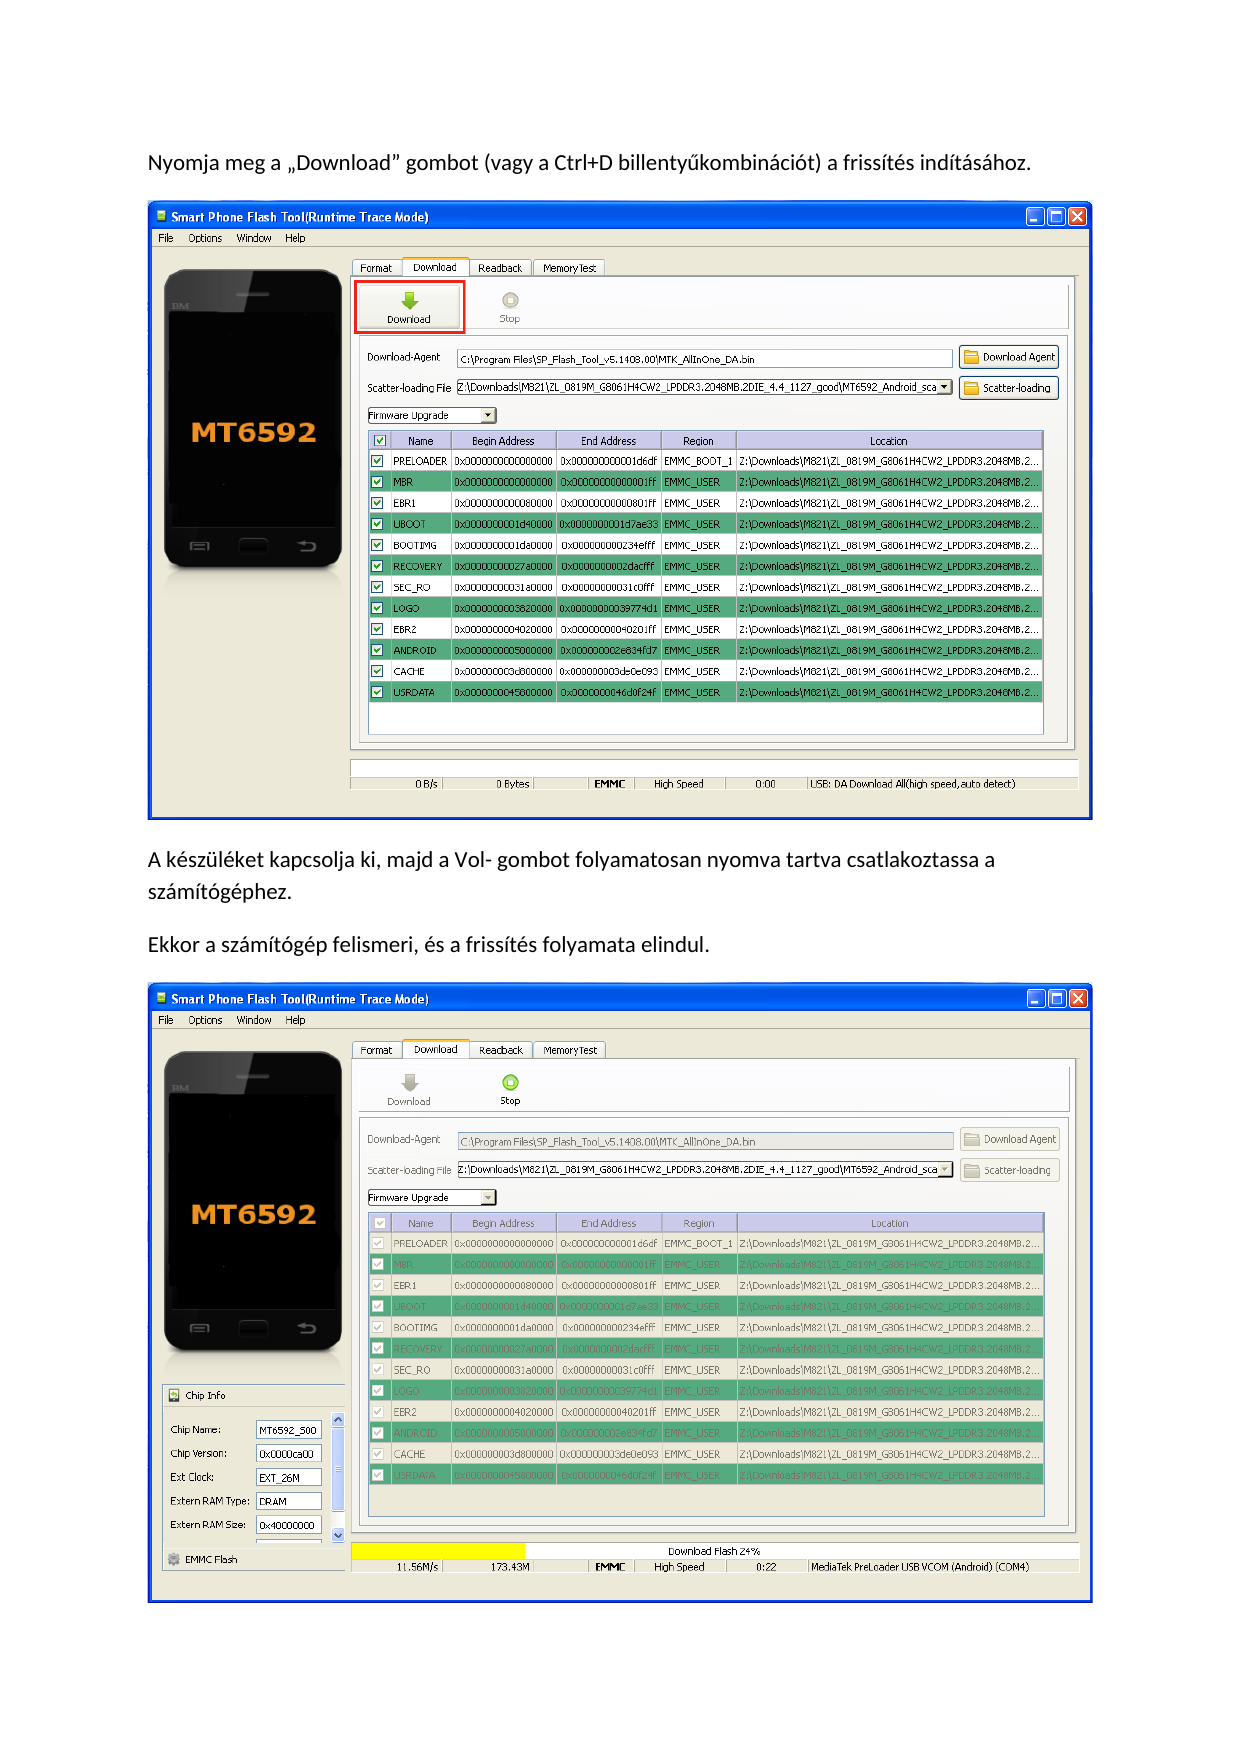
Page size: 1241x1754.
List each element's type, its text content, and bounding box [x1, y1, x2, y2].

text A készüléket kapcsolja ki, majd a Vol- gombot folyamatosan nyomva tartva csatlakoztassa a számítógéphez. [148, 845, 1093, 905]
picture [147, 200, 1093, 820]
picture [147, 982, 1093, 1603]
text Nyomja meg a „Download” gombot (vagy a Ctrl+D billentyűkombinációt) a frissítés indításához. [148, 148, 1093, 176]
text Ekkor a számítógép felismeri, és a frissítés folyamata elindul. [148, 930, 1093, 958]
